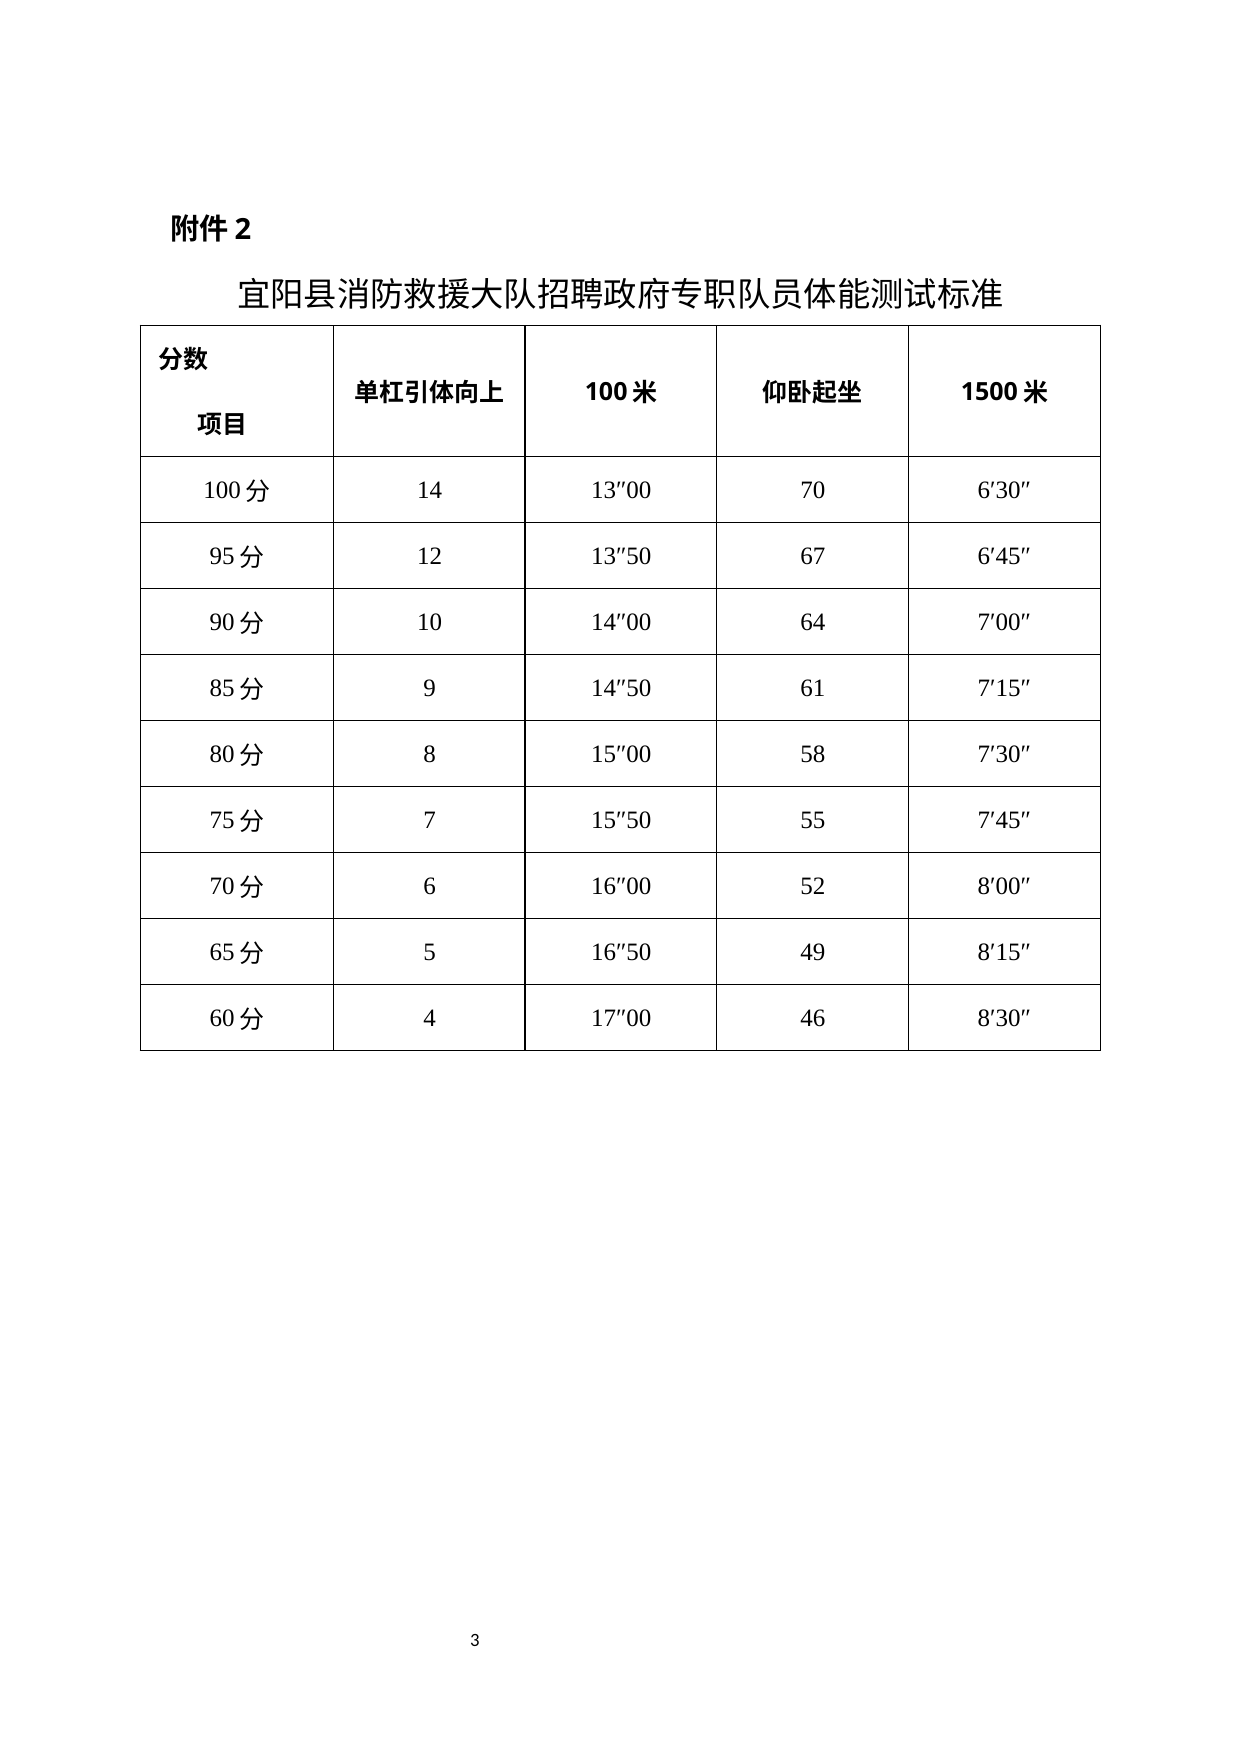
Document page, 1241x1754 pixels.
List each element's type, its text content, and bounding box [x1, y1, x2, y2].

table_cell 8′15″ [909, 919, 1100, 984]
table_cell 16″00 [526, 853, 716, 918]
table_cell 7 [334, 787, 524, 852]
table_cell 61 [717, 655, 908, 720]
table_header 1500米 [909, 326, 1100, 456]
table_cell 14″50 [526, 655, 716, 720]
table_cell 13″50 [526, 523, 716, 588]
table_cell 52 [717, 853, 908, 918]
table_cell 49 [717, 919, 908, 984]
table_header 仰卧起坐 [717, 326, 908, 456]
text 附件2 [170, 194, 1070, 259]
table_cell 5 [334, 919, 524, 984]
table_cell 12 [334, 523, 524, 588]
table_cell 60分 [141, 985, 333, 1050]
table_header 100米 [526, 326, 716, 456]
table_cell 16″50 [526, 919, 716, 984]
table_cell 90分 [141, 589, 333, 654]
text 宜阳县消防救援大队招聘政府专职队员体能测试标准 [170, 259, 1070, 324]
table_cell 6′45″ [909, 523, 1100, 588]
table_cell 14″00 [526, 589, 716, 654]
table_cell 70 [717, 457, 908, 522]
table_cell 7′30″ [909, 721, 1100, 786]
table_cell 7′45″ [909, 787, 1100, 852]
table_cell 7′15″ [909, 655, 1100, 720]
table_cell 67 [717, 523, 908, 588]
table_cell 80分 [141, 721, 333, 786]
table_cell 75分 [141, 787, 333, 852]
table_header 分数 项目 [141, 326, 333, 456]
table_cell 8′00″ [909, 853, 1100, 918]
table_cell 7′00″ [909, 589, 1100, 654]
table_cell 70分 [141, 853, 333, 918]
table_cell 95分 [141, 523, 333, 588]
table_cell 14 [334, 457, 524, 522]
table_cell 4 [334, 985, 524, 1050]
table_cell 13″00 [526, 457, 716, 522]
table_cell 9 [334, 655, 524, 720]
table_cell 15″50 [526, 787, 716, 852]
table_cell 64 [717, 589, 908, 654]
table_cell 17″00 [526, 985, 716, 1050]
table_cell 8′30″ [909, 985, 1100, 1050]
table_cell 55 [717, 787, 908, 852]
table_cell 65分 [141, 919, 333, 984]
table_cell 85分 [141, 655, 333, 720]
table_cell 58 [717, 721, 908, 786]
table_cell 10 [334, 589, 524, 654]
table_cell 6′30″ [909, 457, 1100, 522]
table_cell 100分 [141, 457, 333, 522]
table_cell 8 [334, 721, 524, 786]
table_cell 46 [717, 985, 908, 1050]
table_header 单杠引体向上 [334, 326, 524, 456]
table_cell 15″00 [526, 721, 716, 786]
table_cell 6 [334, 853, 524, 918]
